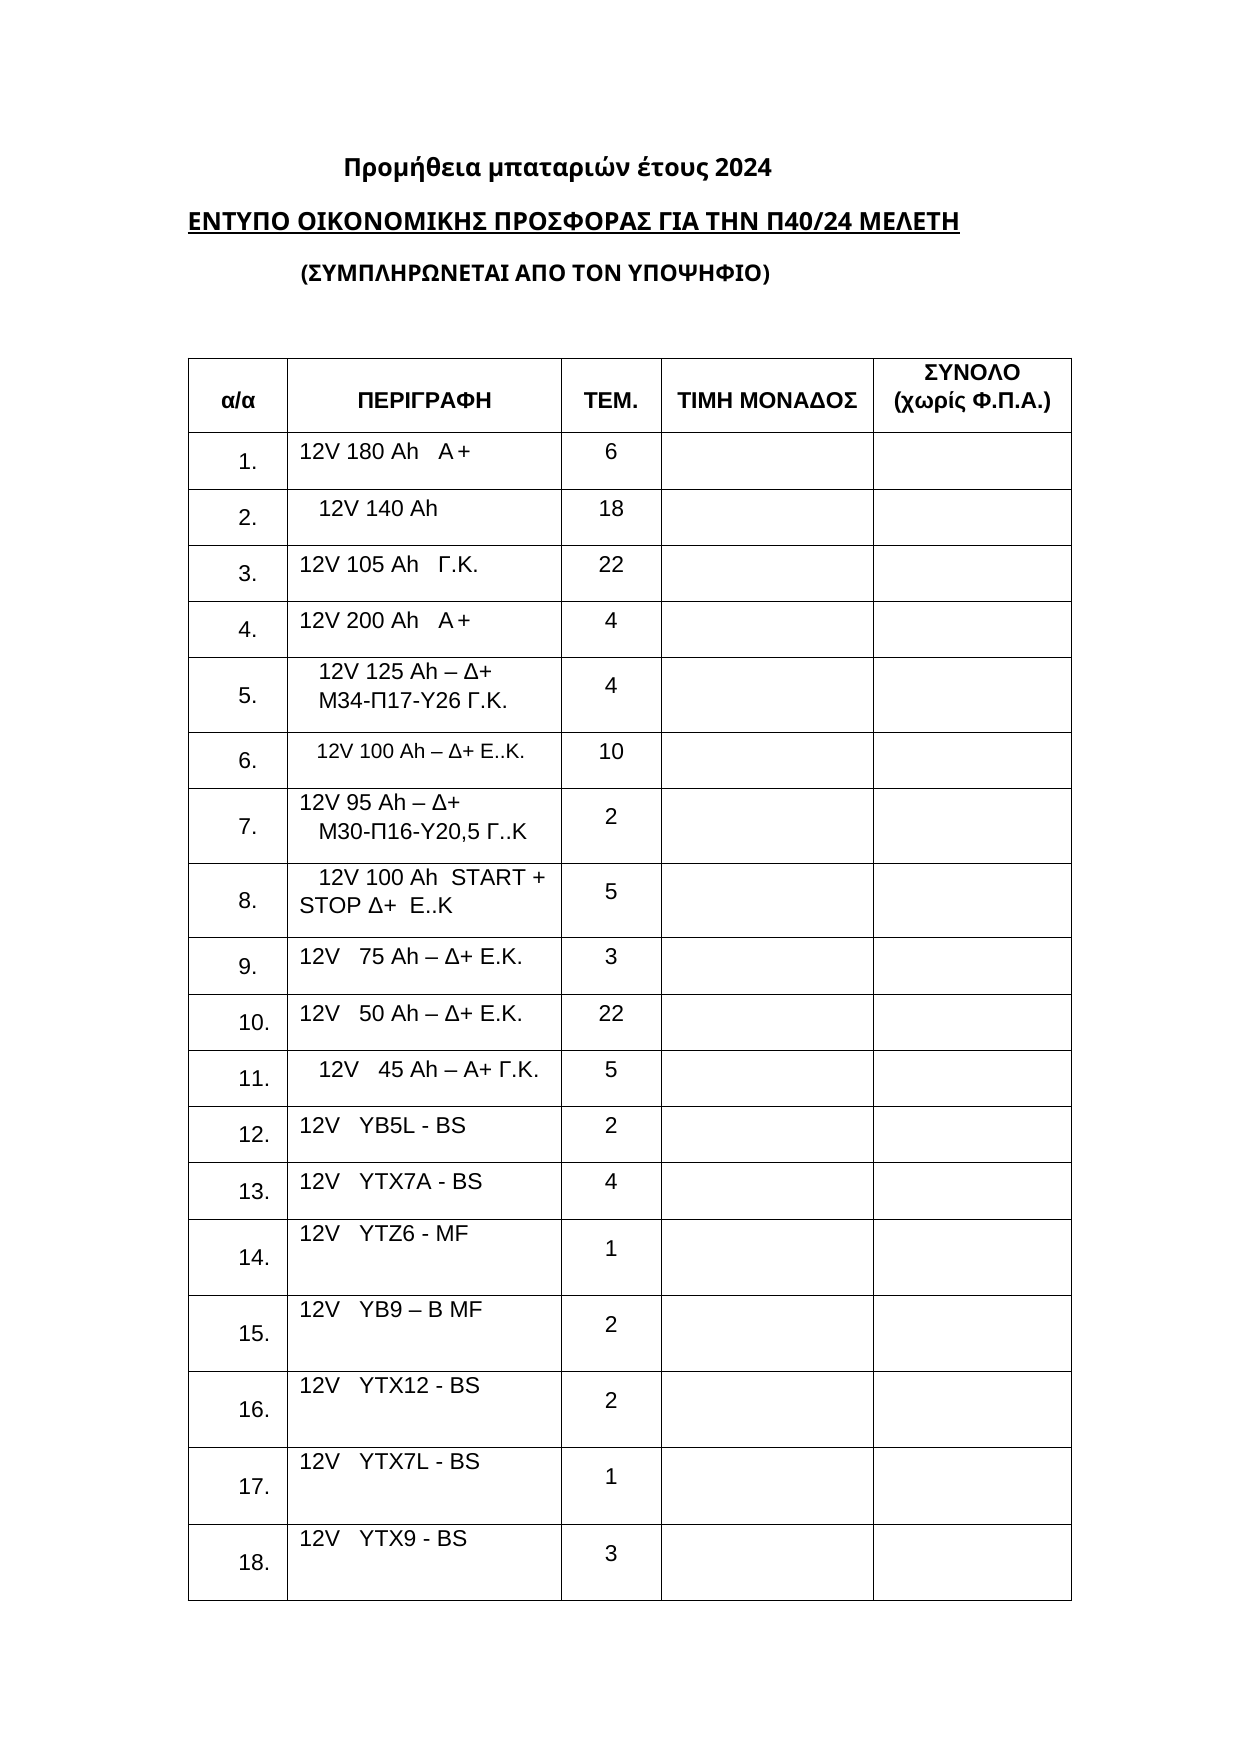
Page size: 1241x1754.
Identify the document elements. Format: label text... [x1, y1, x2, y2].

table_cell 6 [562, 433, 661, 488]
table_cell [874, 789, 1071, 863]
table_cell 18 [562, 490, 661, 545]
table_cell [189, 1296, 287, 1371]
table_cell [662, 864, 873, 937]
table_cell [874, 1372, 1071, 1447]
text (ΣΥΜΠΛΗΡΩΝΕΤΑΙ ΑΠΟ ΤΟΝ ΥΠΟΨΗΦΙΟ) [187, 257, 1053, 288]
table_cell [874, 433, 1071, 488]
table_cell 4 [562, 602, 661, 657]
table_header ΠΕΡΙΓΡΑΦΗ [288, 359, 561, 432]
table_cell [874, 602, 1071, 657]
table_cell 2 [562, 789, 661, 863]
table_cell [662, 995, 873, 1050]
table_cell [874, 1163, 1071, 1218]
text ΕΝΤΥΠΟ ΟΙΚΟΝΟΜΙΚΗΣ ΠΡΟΣΦΟΡΑΣ ΓΙΑ ΤΗΝ Π40/24 ΜΕΛΕΤΗ [187, 203, 1053, 237]
table_cell 2 [562, 1372, 661, 1447]
table_cell [189, 1220, 287, 1295]
table_cell [189, 733, 287, 788]
table_cell [874, 733, 1071, 788]
table_cell 22 [562, 546, 661, 601]
table_cell [189, 995, 287, 1050]
table_cell [874, 1296, 1071, 1371]
table_cell 2 [562, 1296, 661, 1371]
table_cell 1 [562, 1448, 661, 1523]
table_cell [662, 490, 873, 545]
table_header ΤΙΜΗ ΜΟΝΑΔΟΣ [662, 359, 873, 432]
table_cell 12V 75 Ah – Δ+ E.K. [288, 938, 561, 993]
table_cell [662, 433, 873, 488]
table_cell 12V YTZ6 - MF [288, 1220, 561, 1295]
table_cell 3 [562, 1525, 661, 1600]
table_cell 12V 140 Ah [288, 490, 561, 545]
table_cell [874, 1107, 1071, 1162]
table_cell [874, 1525, 1071, 1600]
table_cell 12V YTX7L - BS [288, 1448, 561, 1523]
table_cell [874, 995, 1071, 1050]
table_cell [662, 602, 873, 657]
table_cell 22 [562, 995, 661, 1050]
table_cell 12V 50 Ah – Δ+ E.K. [288, 995, 561, 1050]
table_cell [189, 1163, 287, 1218]
table_cell 3 [562, 938, 661, 993]
table_cell [874, 490, 1071, 545]
table_cell 12V 100 Ah – Δ+ Ε..Κ. [288, 733, 561, 788]
table_cell [189, 546, 287, 601]
table_header α/α [189, 359, 287, 432]
table_cell [189, 1525, 287, 1600]
table_cell 12V YTX9 - BS [288, 1525, 561, 1600]
table_cell 12V YB9 – B MF [288, 1296, 561, 1371]
table_cell 12V 100 Ah START + STOP Δ+ Ε..Κ [288, 864, 561, 937]
table_cell 12V 105 Ah Γ.Κ. [288, 546, 561, 601]
table_cell [189, 938, 287, 993]
table_cell [189, 789, 287, 863]
table_cell [189, 490, 287, 545]
table_cell [874, 546, 1071, 601]
table_cell [662, 1372, 873, 1447]
table_cell [874, 938, 1071, 993]
table_cell 4 [562, 1163, 661, 1218]
table_cell 12V YTX7A - BS [288, 1163, 561, 1218]
table_cell [189, 1448, 287, 1523]
table_cell 4 [562, 658, 661, 732]
table_header ΣΥΝΟΛΟ (χωρίς Φ.Π.Α.) [874, 359, 1071, 432]
table_cell [189, 1107, 287, 1162]
table_cell [189, 1051, 287, 1106]
table_header ΤΕΜ. [562, 359, 661, 432]
table_cell 12V 125 Ah – Δ+ Μ34-Π17-Υ26 Γ.Κ. [288, 658, 561, 732]
table_cell [662, 1163, 873, 1218]
table_cell [874, 658, 1071, 732]
table_cell [662, 1107, 873, 1162]
table_cell [662, 658, 873, 732]
table_cell 1 [562, 1220, 661, 1295]
table_cell [662, 938, 873, 993]
table_cell [662, 1296, 873, 1371]
table_cell [189, 864, 287, 937]
table_cell [189, 602, 287, 657]
text Προμήθεια μπαταριών έτους 2024 [187, 150, 1053, 184]
table_cell [874, 1448, 1071, 1523]
table_cell 2 [562, 1107, 661, 1162]
table_cell [189, 433, 287, 488]
table_cell 5 [562, 1051, 661, 1106]
table_cell 12V 180 Ah A + [288, 433, 561, 488]
table_cell 5 [562, 864, 661, 937]
table_cell 12V 45 Ah – Α+ Γ.K. [288, 1051, 561, 1106]
table_cell [662, 1448, 873, 1523]
table_cell [189, 1372, 287, 1447]
table_cell [189, 658, 287, 732]
table_cell 12V YTX12 - BS [288, 1372, 561, 1447]
table_cell [662, 546, 873, 601]
table_cell 12V YB5L - BS [288, 1107, 561, 1162]
table_cell [662, 1220, 873, 1295]
table_cell [662, 733, 873, 788]
table_cell [874, 1051, 1071, 1106]
table_cell [662, 1051, 873, 1106]
table_cell [662, 789, 873, 863]
table_cell 12V 200 Ah A + [288, 602, 561, 657]
table_cell [874, 864, 1071, 937]
table_cell 12V 95 Ah – Δ+ Μ30-Π16-Υ20,5 Γ..Κ [288, 789, 561, 863]
table_cell 10 [562, 733, 661, 788]
table_cell [662, 1525, 873, 1600]
table_cell [874, 1220, 1071, 1295]
